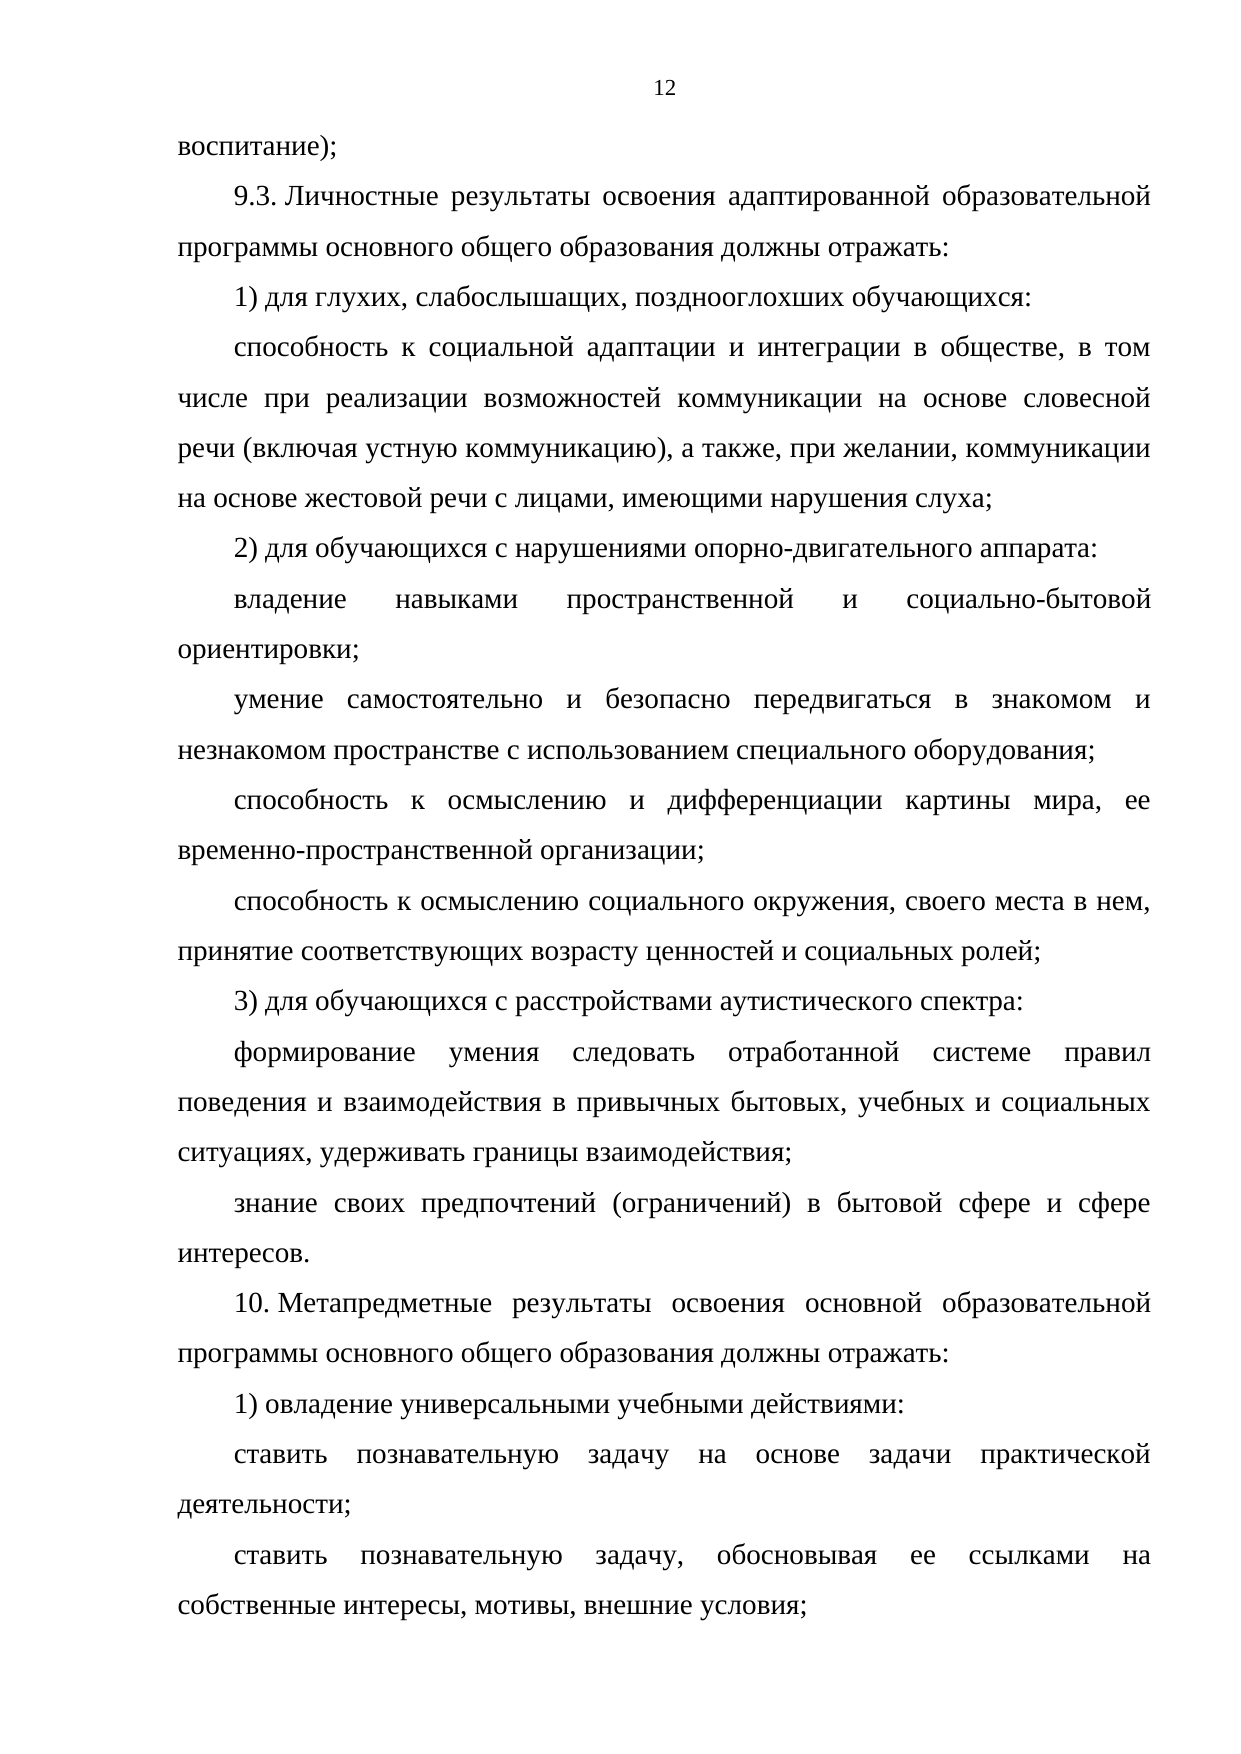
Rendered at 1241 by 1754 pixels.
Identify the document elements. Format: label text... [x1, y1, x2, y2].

text владение навыками пространственной и социально-бытовой ориентировки; [177, 581, 1152, 665]
text 1) овладение универсальными учебными действиями: [177, 1386, 1152, 1419]
text умение самостоятельно и безопасно передвигаться в знакомом и незнакомом пространстве с использованием специального оборудования; [177, 682, 1152, 765]
text знание своих предпочтений (ограничений) в бытовой сфере и сфере интересов. [177, 1185, 1152, 1268]
text 1) для глухих, слабослышащих, позднооглохших обучающихся: [177, 279, 1152, 313]
text 2) для обучающихся с нарушениями опорно-двигательного аппарата: [177, 531, 1152, 564]
text ставить познавательную задачу на основе задачи практической деятельности; [177, 1436, 1152, 1520]
text ставить познавательную задачу, обосновывая ее ссылками на собственные интересы, мотивы, внешние условия; [177, 1537, 1152, 1621]
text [177, 128, 1152, 162]
text 10. Метапредметные результаты освоения основной образовательной программы основного общего образования должны отражать: [177, 1285, 1152, 1369]
text способность к осмыслению социального окружения, своего места в нем, принятие соответствующих возрасту ценностей и социальных ролей; [177, 883, 1152, 967]
text формирование умения следовать отработанной системе правил поведения и взаимодействия в привычных бытовых, учебных и социальных ситуациях, удерживать границы взаимодействия; [177, 1034, 1152, 1168]
text способность к осмыслению и дифференциации картины мира, ее временно-пространственной организации; [177, 782, 1152, 866]
text способность к социальной адаптации и интеграции в обществе, в том числе при реализации возможностей коммуникации на основе словесной речи (включая устную коммуникацию), а также, при желании, коммуникации на основе жестовой речи с лицами, имеющими нарушения слуха; [177, 329, 1152, 514]
text 3) для обучающихся с расстройствами аутистического спектра: [177, 983, 1152, 1017]
text 9.3. Личностные результаты освоения адаптированной образовательной программы основного общего образования должны отражать: [177, 178, 1152, 262]
